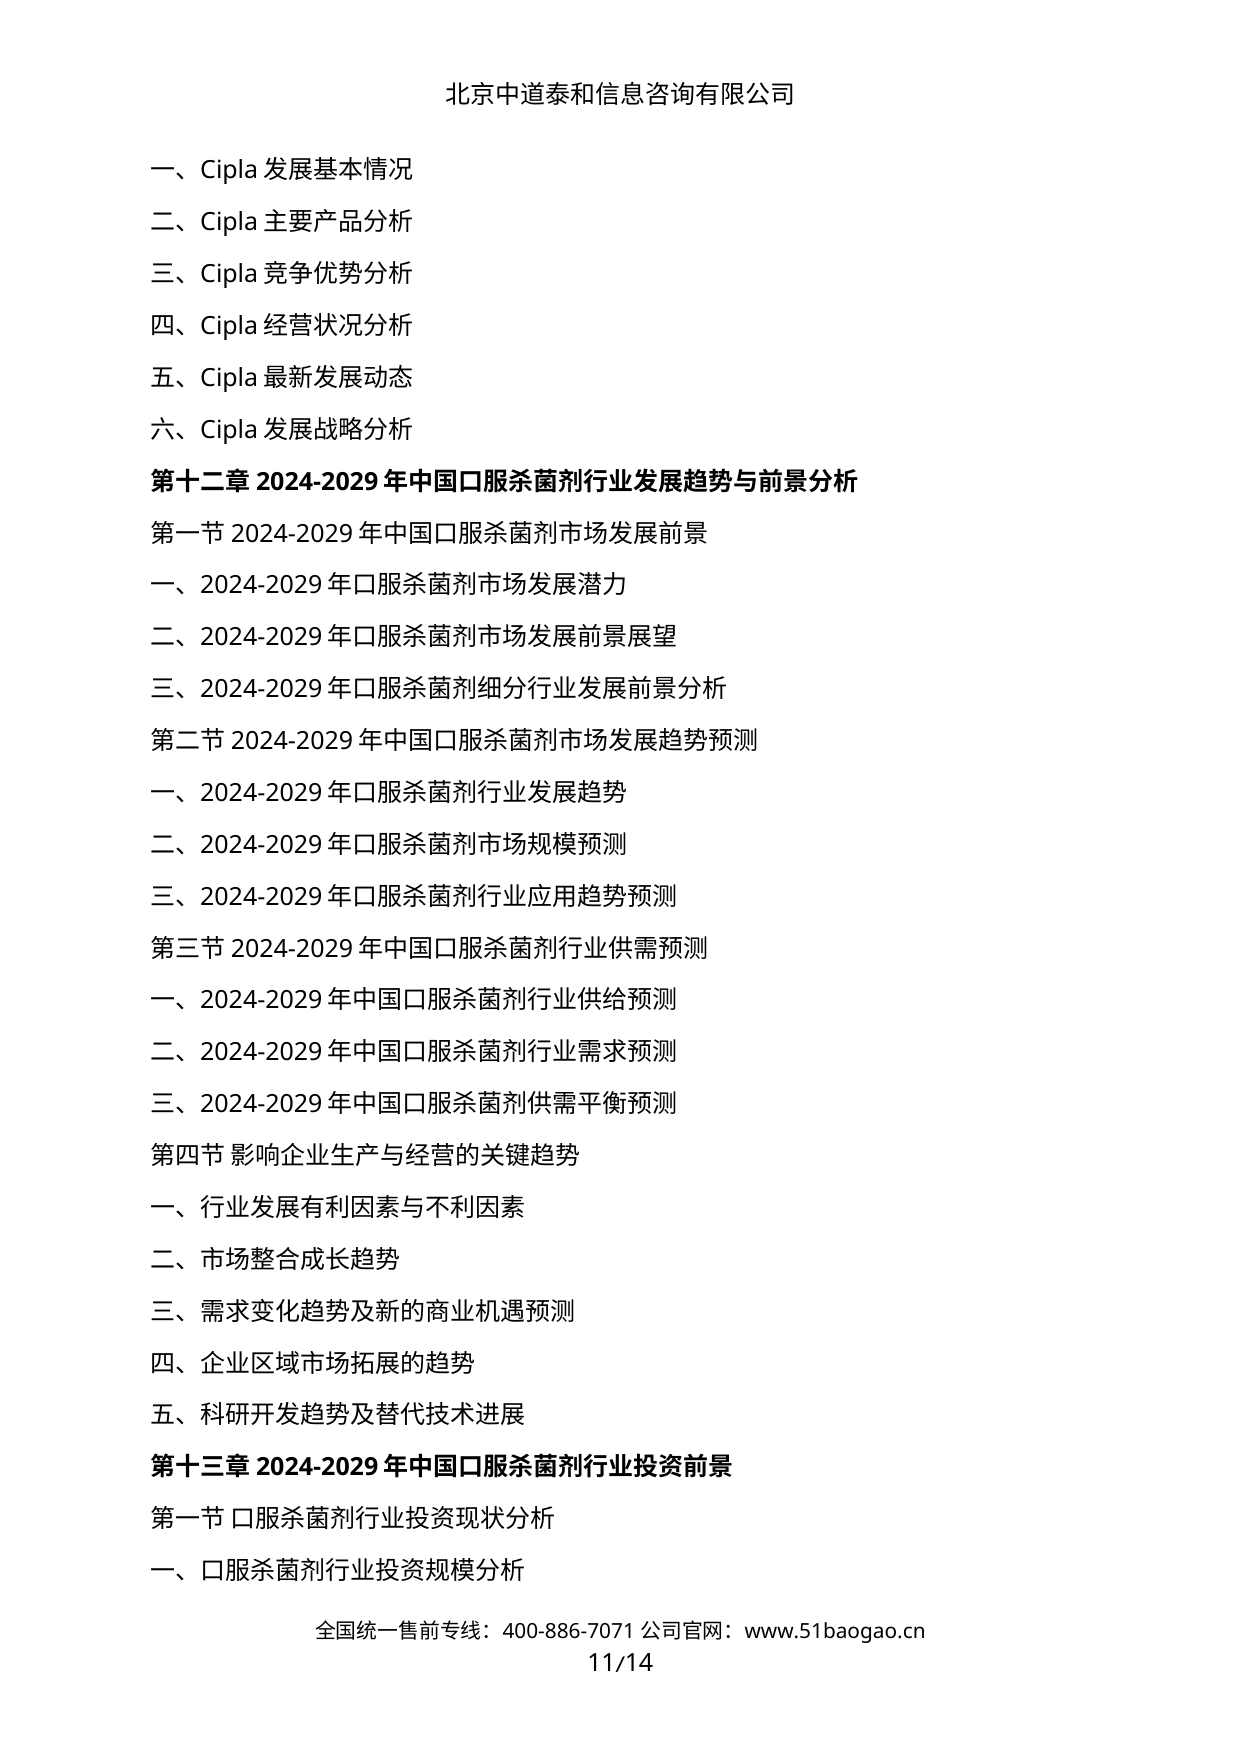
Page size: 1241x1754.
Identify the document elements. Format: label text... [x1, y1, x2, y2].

text 二、2024-2029年中国口服杀菌剂行业需求预测 [150, 1032, 1090, 1068]
text 三、2024-2029年口服杀菌剂细分行业发展前景分析 [150, 669, 1090, 705]
text 一、Cipla发展基本情况 [150, 150, 1090, 186]
text 六、Cipla发展战略分析 [150, 409, 1090, 446]
text 第十二章 2024-2029年中国口服杀菌剂行业发展趋势与前景分析 [150, 461, 1090, 497]
text 第二节 2024-2029年中国口服杀菌剂市场发展趋势预测 [150, 721, 1090, 757]
text 三、2024-2029年中国口服杀菌剂供需平衡预测 [150, 1084, 1090, 1120]
text 第三节 2024-2029年中国口服杀菌剂行业供需预测 [150, 928, 1090, 964]
text 一、2024-2029年口服杀菌剂市场发展潜力 [150, 565, 1090, 601]
text 三、Cipla竞争优势分析 [150, 254, 1090, 290]
text 二、2024-2029年口服杀菌剂市场规模预测 [150, 824, 1090, 861]
text 第一节 口服杀菌剂行业投资现状分析 [150, 1499, 1090, 1535]
text 一、行业发展有利因素与不利因素 [150, 1187, 1090, 1224]
text 三、2024-2029年口服杀菌剂行业应用趋势预测 [150, 876, 1090, 912]
text 三、需求变化趋势及新的商业机遇预测 [150, 1291, 1090, 1327]
text 二、2024-2029年口服杀菌剂市场发展前景展望 [150, 617, 1090, 653]
text 第一节 2024-2029年中国口服杀菌剂市场发展前景 [150, 513, 1090, 549]
text 一、口服杀菌剂行业投资规模分析 [150, 1551, 1090, 1587]
text 第十三章 2024-2029年中国口服杀菌剂行业投资前景 [150, 1447, 1090, 1483]
text 四、企业区域市场拓展的趋势 [150, 1343, 1090, 1379]
text 二、市场整合成长趋势 [150, 1239, 1090, 1276]
text 二、Cipla主要产品分析 [150, 202, 1090, 238]
text 四、Cipla经营状况分析 [150, 306, 1090, 342]
text 第四节 影响企业生产与经营的关键趋势 [150, 1136, 1090, 1172]
text 五、Cipla最新发展动态 [150, 357, 1090, 394]
text 一、2024-2029年中国口服杀菌剂行业供给预测 [150, 980, 1090, 1016]
text 五、科研开发趋势及替代技术进展 [150, 1395, 1090, 1431]
text 一、2024-2029年口服杀菌剂行业发展趋势 [150, 772, 1090, 809]
